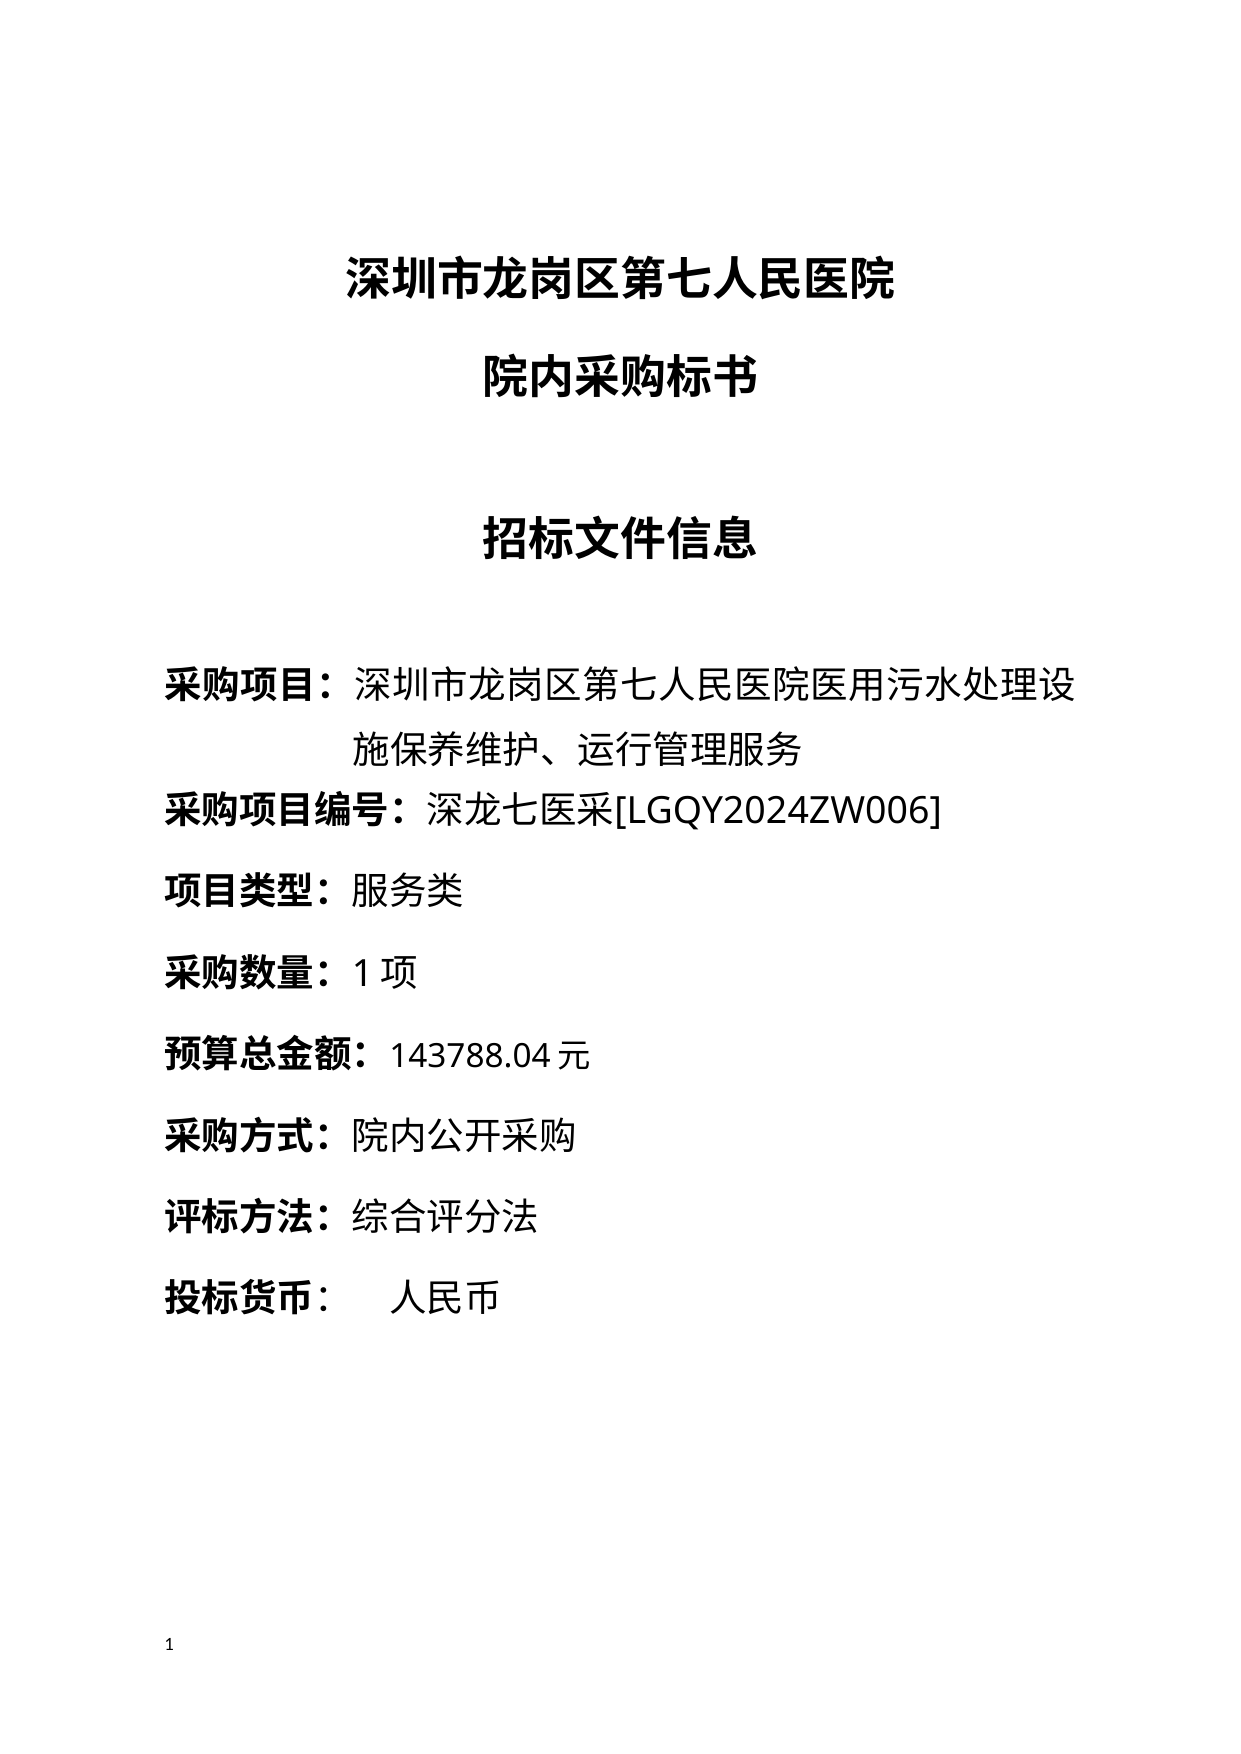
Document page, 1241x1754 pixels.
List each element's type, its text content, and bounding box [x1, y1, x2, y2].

text 采购方式：院内公开采购 [164, 1106, 1076, 1160]
text 项目类型：服务类 [164, 861, 1076, 915]
text 采购项目：深圳市龙岗区第七人民医院医用污水处理设施保养维护、运行管理服务 [164, 649, 1076, 779]
text 深圳市龙岗区第七人民医院 [164, 227, 1076, 324]
text 采购项目编号：深龙七医采[LGQY2024ZW006] [164, 779, 1076, 834]
text 投标货币： 人民币 [164, 1268, 1076, 1322]
text 预算总金额：143788.04元 [164, 1024, 1076, 1078]
text 评标方法：综合评分法 [164, 1187, 1076, 1241]
text 采购数量：1项 [164, 942, 1076, 997]
text 院内采购标书 [164, 324, 1076, 422]
text 招标文件信息 [164, 487, 1076, 584]
